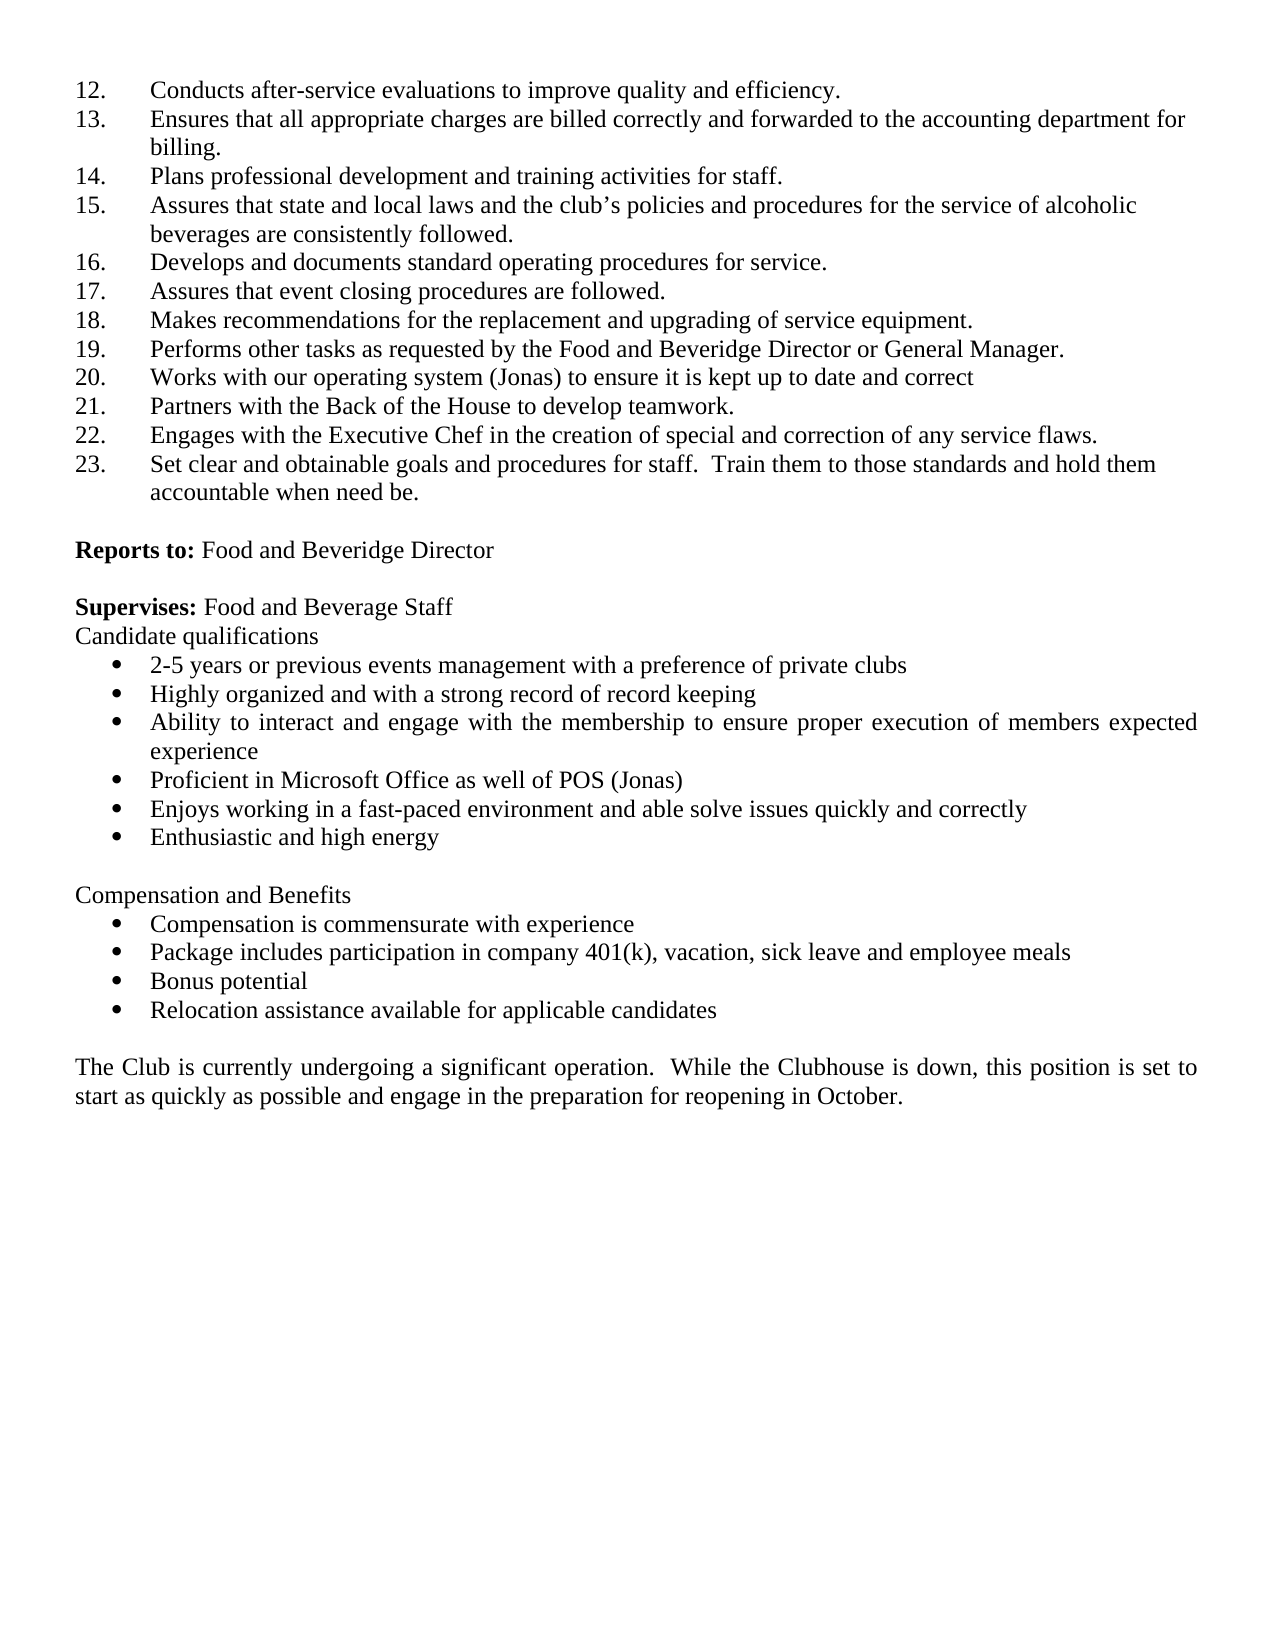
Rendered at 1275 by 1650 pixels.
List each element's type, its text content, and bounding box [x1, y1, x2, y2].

list 2-5 years or previous events management with a preference of private clubs [112, 650, 1200, 679]
list Assures that state and local laws and the club’s policies and procedures for the service of alcoholic beverages are consistently followed. [75, 190, 1200, 247]
list Relocation assistance available for applicable candidates [112, 995, 1200, 1024]
text Supervises: Food and Beverage Staff [75, 592, 1200, 621]
list Package includes participation in company 401(k), vacation, sick leave and employee meals [112, 937, 1200, 966]
list Enthusiastic and high energy [112, 822, 1200, 851]
list Makes recommendations for the replacement and upgrading of service equipment. [75, 305, 1200, 334]
list Ability to interact and engage with the membership to ensure proper execution of members expected experience [112, 707, 1200, 765]
text Candidate qualifications [75, 621, 1200, 650]
list Bonus potential [112, 966, 1200, 995]
text Reports to: Food and Beveridge Director [75, 535, 1200, 564]
list Enjoys working in a fast-paced environment and able solve issues quickly and correctly [112, 794, 1200, 822]
list Partners with the Back of the House to develop teamwork. [75, 391, 1200, 420]
list Develops and documents standard operating procedures for service. [75, 247, 1200, 276]
text The Club is currently undergoing a significant operation. While the Clubhouse is down, this position is set to start as quickly as possible and engage in the preparation for reopening in October. [75, 1052, 1200, 1110]
list Ensures that all appropriate charges are billed correctly and forwarded to the accounting department for billing. [75, 104, 1200, 161]
list Assures that event closing procedures are followed. [75, 276, 1200, 305]
list Highly organized and with a strong record of record keeping [112, 679, 1200, 707]
list Performs other tasks as requested by the Food and Beveridge Director or General Manager. [75, 334, 1200, 362]
text Compensation and Benefits [75, 880, 1200, 909]
list Works with our operating system (Jonas) to ensure it is kept up to date and correct [75, 362, 1200, 391]
list Compensation is commensurate with experience [112, 909, 1200, 937]
list Set clear and obtainable goals and procedures for staff. Train them to those standards and hold them accountable when need be. [75, 449, 1200, 506]
list Proficient in Microsoft Office as well of POS (Jonas) [112, 765, 1200, 794]
list Engages with the Executive Chef in the creation of special and correction of any service flaws. [75, 420, 1200, 449]
list Conducts after-service evaluations to improve quality and efficiency. [75, 75, 1200, 104]
list Plans professional development and training activities for staff. [75, 161, 1200, 190]
